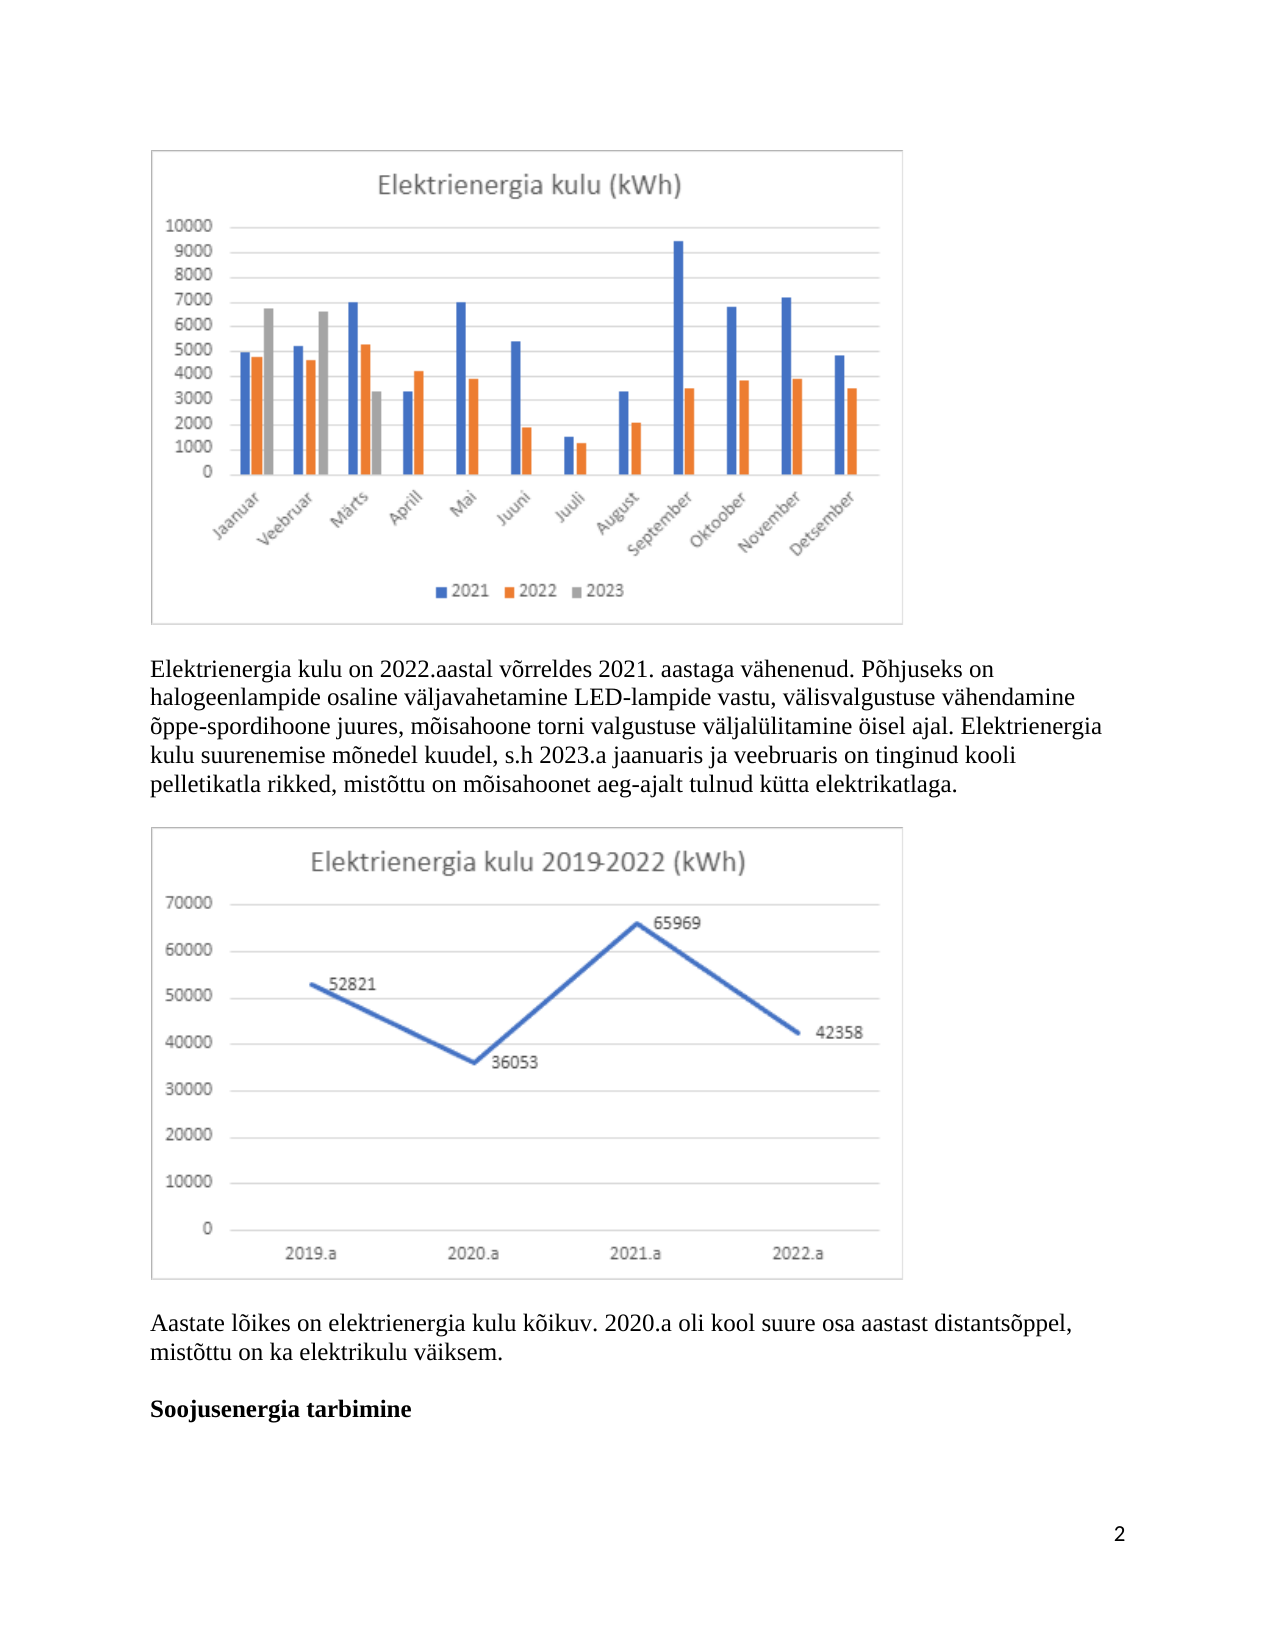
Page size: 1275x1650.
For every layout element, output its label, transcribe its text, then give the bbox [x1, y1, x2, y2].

text Elektrienergia kulu on 2022.aastal võrreldes 2021. aastaga vähenenud. Põhjuseks on halogeenlampide osaline väljavahetamine LED-lampide vastu, välisvalgustuse vähendamine õppe-spordihoone juures, mõisahoone torni valgustuse väljalülitamine öisel ajal. Elektrienergia kulu suurenemise mõnedel kuudel, s.h 2023.a jaanuaris ja veebruaris on tinginud kooli pelletikatla rikked, mistõttu on mõisahoonet aeg-ajalt tulnud kütta elektrikatlaga. [150, 654, 1125, 797]
text Soojusenergia tarbimine [150, 1394, 1125, 1423]
text Aastate lõikes on elektrienergia kulu kõikuv. 2020.a oli kool suure osa aastast distantsõppel, mistõttu on ka elektrikulu väiksem. [150, 1308, 1125, 1366]
picture [150, 826, 904, 1280]
picture [150, 150, 904, 625]
